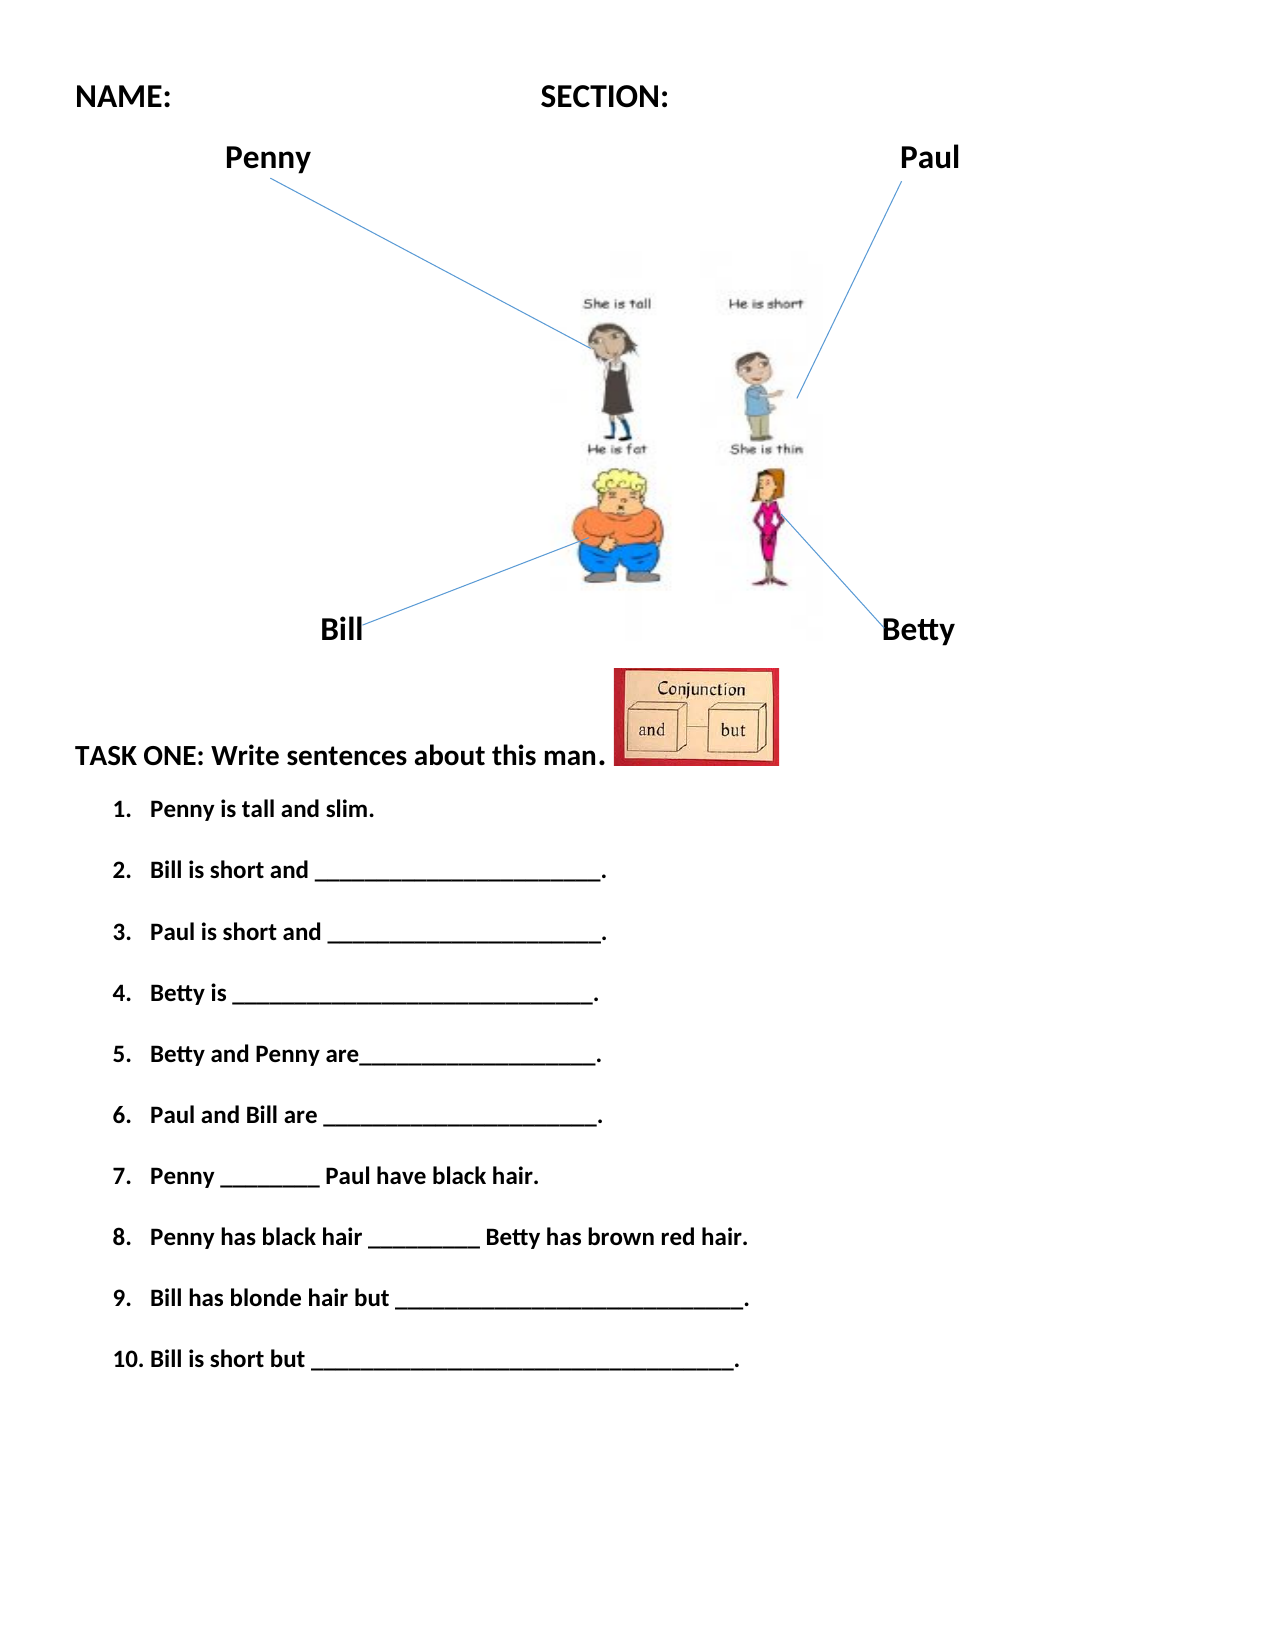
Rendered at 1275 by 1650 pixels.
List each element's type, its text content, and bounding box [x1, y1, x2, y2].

text TASK ONE: Write sentences about this man. [75, 668, 1200, 774]
text NAME: SECTION: [75, 75, 1200, 116]
picture [613, 668, 780, 766]
list Bill is short and _______________________. [112, 855, 1200, 885]
list Penny ________ Paul have black hair. [112, 1160, 1200, 1190]
list Betty and Penny are___________________. [112, 1038, 1200, 1068]
list Paul is short and ______________________. [112, 916, 1200, 946]
list Bill is short but __________________________________. [112, 1343, 1200, 1373]
picture [521, 240, 860, 641]
list Penny is tall and slim. [112, 794, 1200, 824]
list Betty is _____________________________. [112, 977, 1200, 1007]
list Paul and Bill are ______________________. [112, 1099, 1200, 1129]
text Penny Paul [225, 136, 1200, 220]
list Penny has black hair _________ Betty has brown red hair. [112, 1221, 1200, 1251]
list Bill has blonde hair but ____________________________. [112, 1282, 1200, 1312]
